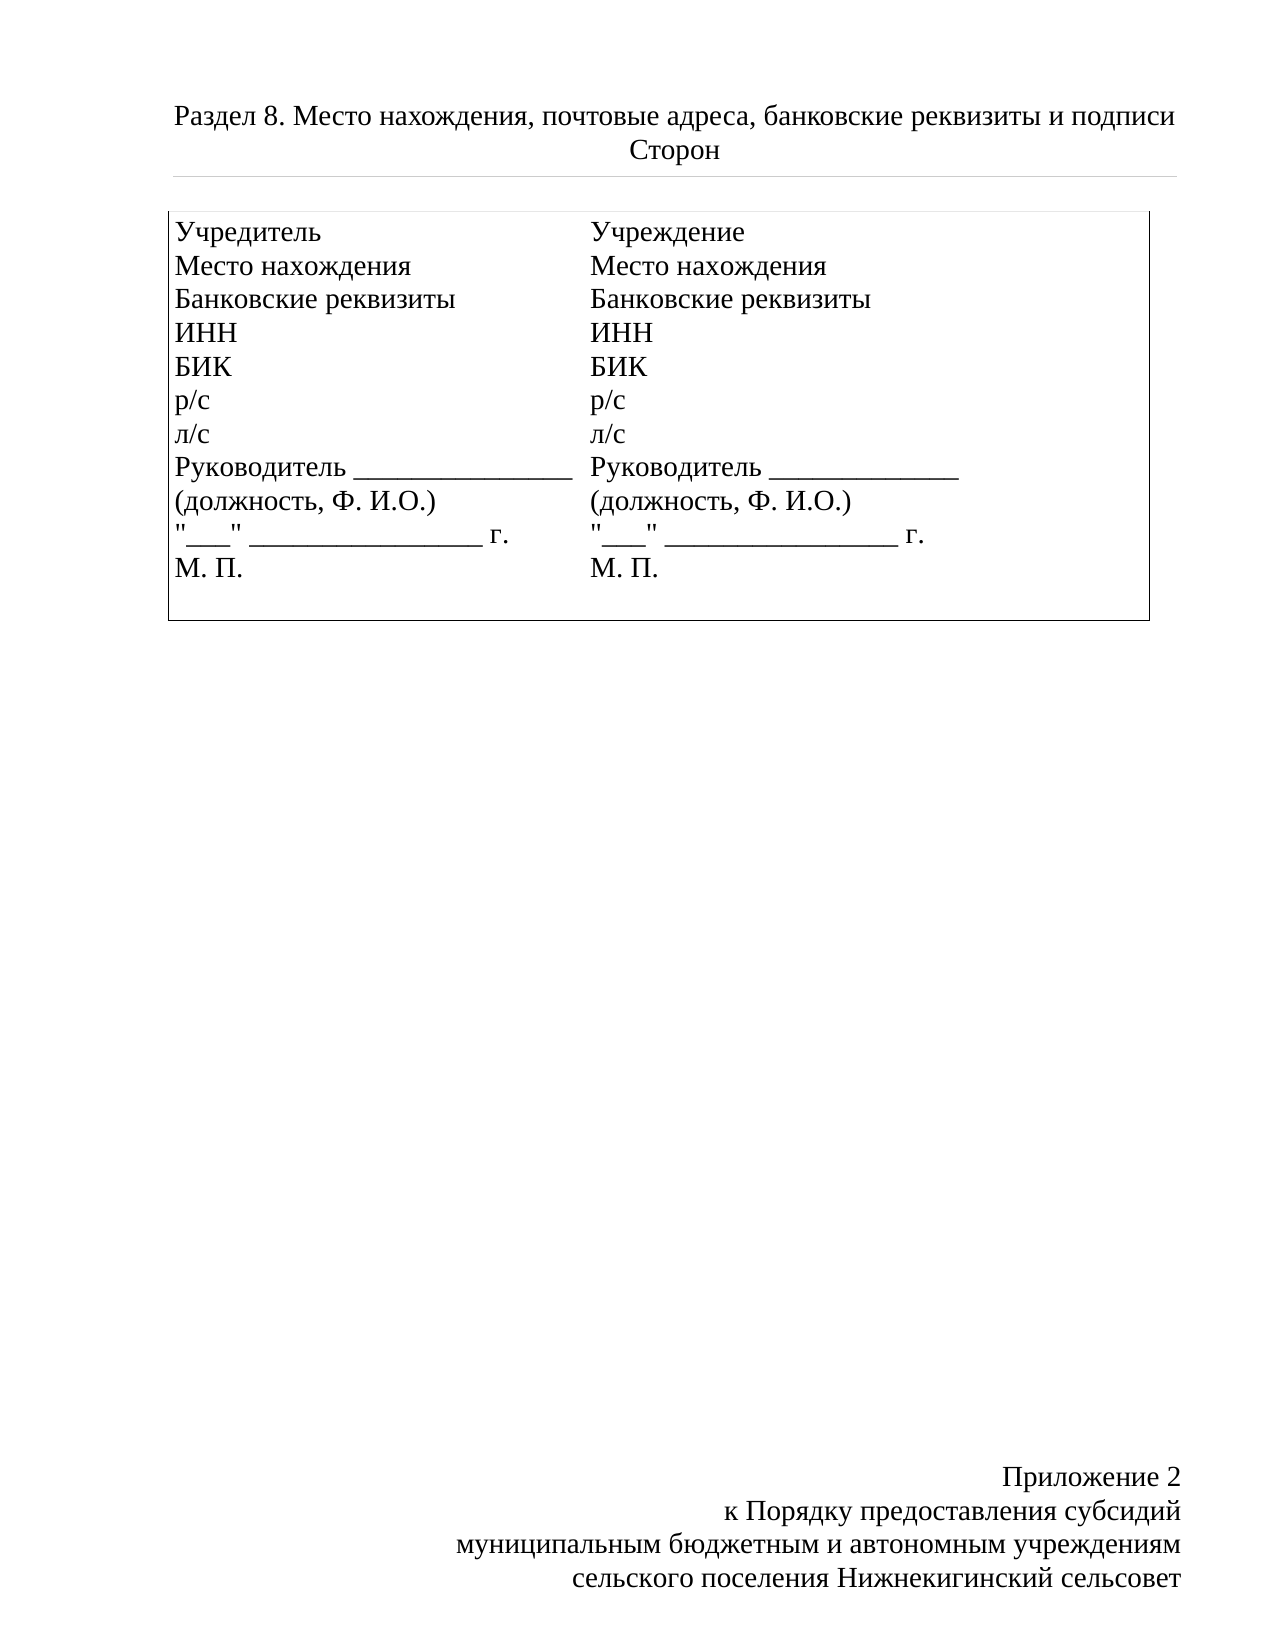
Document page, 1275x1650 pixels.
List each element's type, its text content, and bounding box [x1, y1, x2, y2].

text Раздел 8. Место нахождения, почтовые адреса, банковские реквизиты и подписи Сторон [173, 98, 1177, 176]
text сельского поселения Нижнекигинский сельсовет [168, 1560, 1181, 1593]
text Приложение 2 к Порядку предоставления субсидий муниципальным бюджетным и автономным учреждениям [168, 1459, 1181, 1560]
table_header Учредитель Место нахождения Банковские реквизиты ИНН БИК р/с л/с Руководитель _______________ (должность, Ф. И.О.) "___" ________________ г. М. П. [169, 212, 584, 620]
table_header Учреждение Место нахождения Банковские реквизиты ИНН БИК р/с л/с Руководитель _____________ (должность, Ф. И.О.) "___" ________________ г. М. П. [584, 212, 1149, 620]
